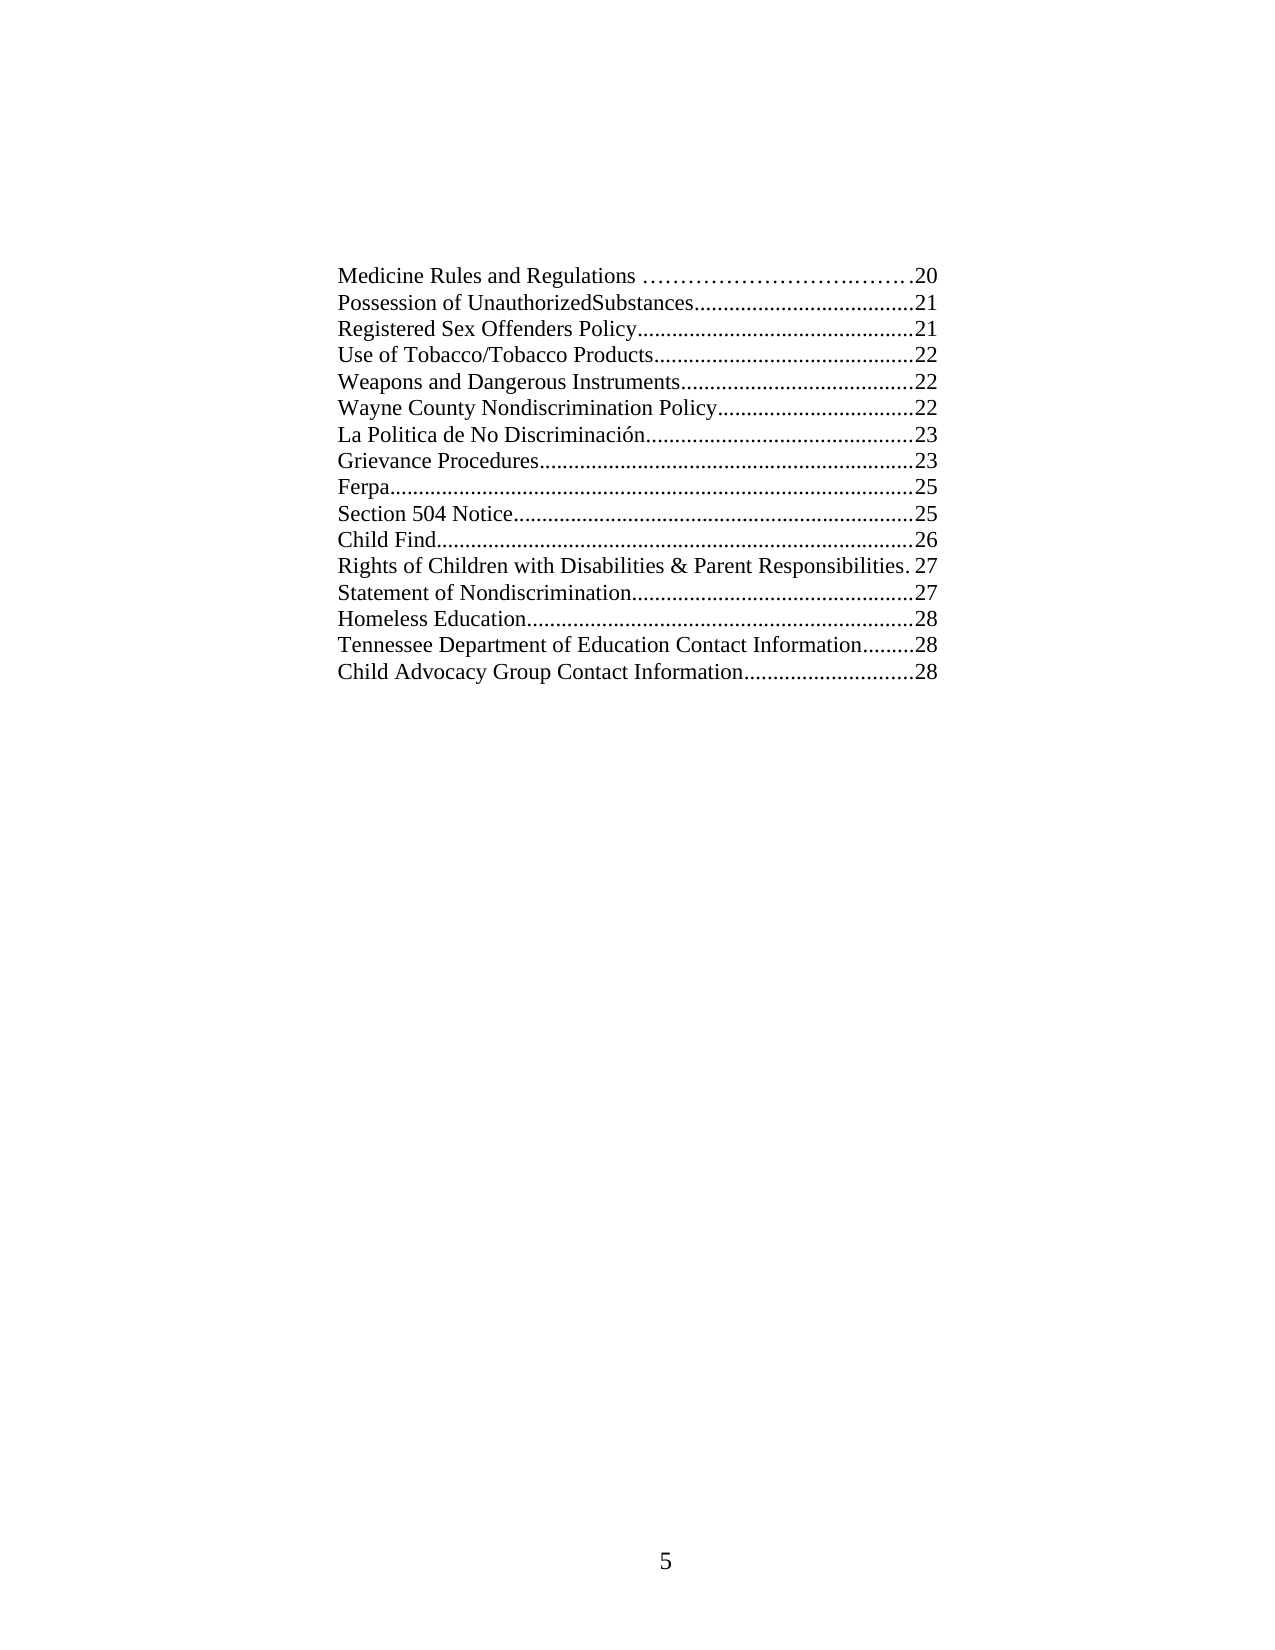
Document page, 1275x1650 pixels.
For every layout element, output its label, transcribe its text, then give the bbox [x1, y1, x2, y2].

text Tennessee Department of Education Contact Information 28 [337, 631, 994, 658]
text Weapons and Dangerous Instruments 22 [337, 368, 994, 394]
text Use of Tobacco/Tobacco Products 22 [337, 342, 994, 368]
text La Politica de No Discriminación 23 [337, 421, 994, 447]
text Homeless Education 28 [337, 605, 994, 631]
text Child Find 26 [337, 526, 994, 552]
text Statement of Nondiscrimination 27 [337, 579, 994, 605]
text Section 504 Notice 25 [337, 500, 994, 526]
text Child Advocacy Group Contact Information 28 [337, 658, 994, 684]
text Rights of Children with Disabilities & Parent Responsibilities 27 [337, 552, 994, 579]
text Registered Sex Offenders Policy 21 [337, 315, 994, 342]
text Wayne County Nondiscrimination Policy 22 [337, 394, 994, 421]
text Grievance Procedures 23 [337, 447, 994, 473]
text Medicine Rules and Regulations ……………………….…… 20 [337, 262, 994, 289]
text Possession of UnauthorizedSubstances 21 [337, 289, 994, 315]
text Ferpa 25 [337, 473, 994, 500]
